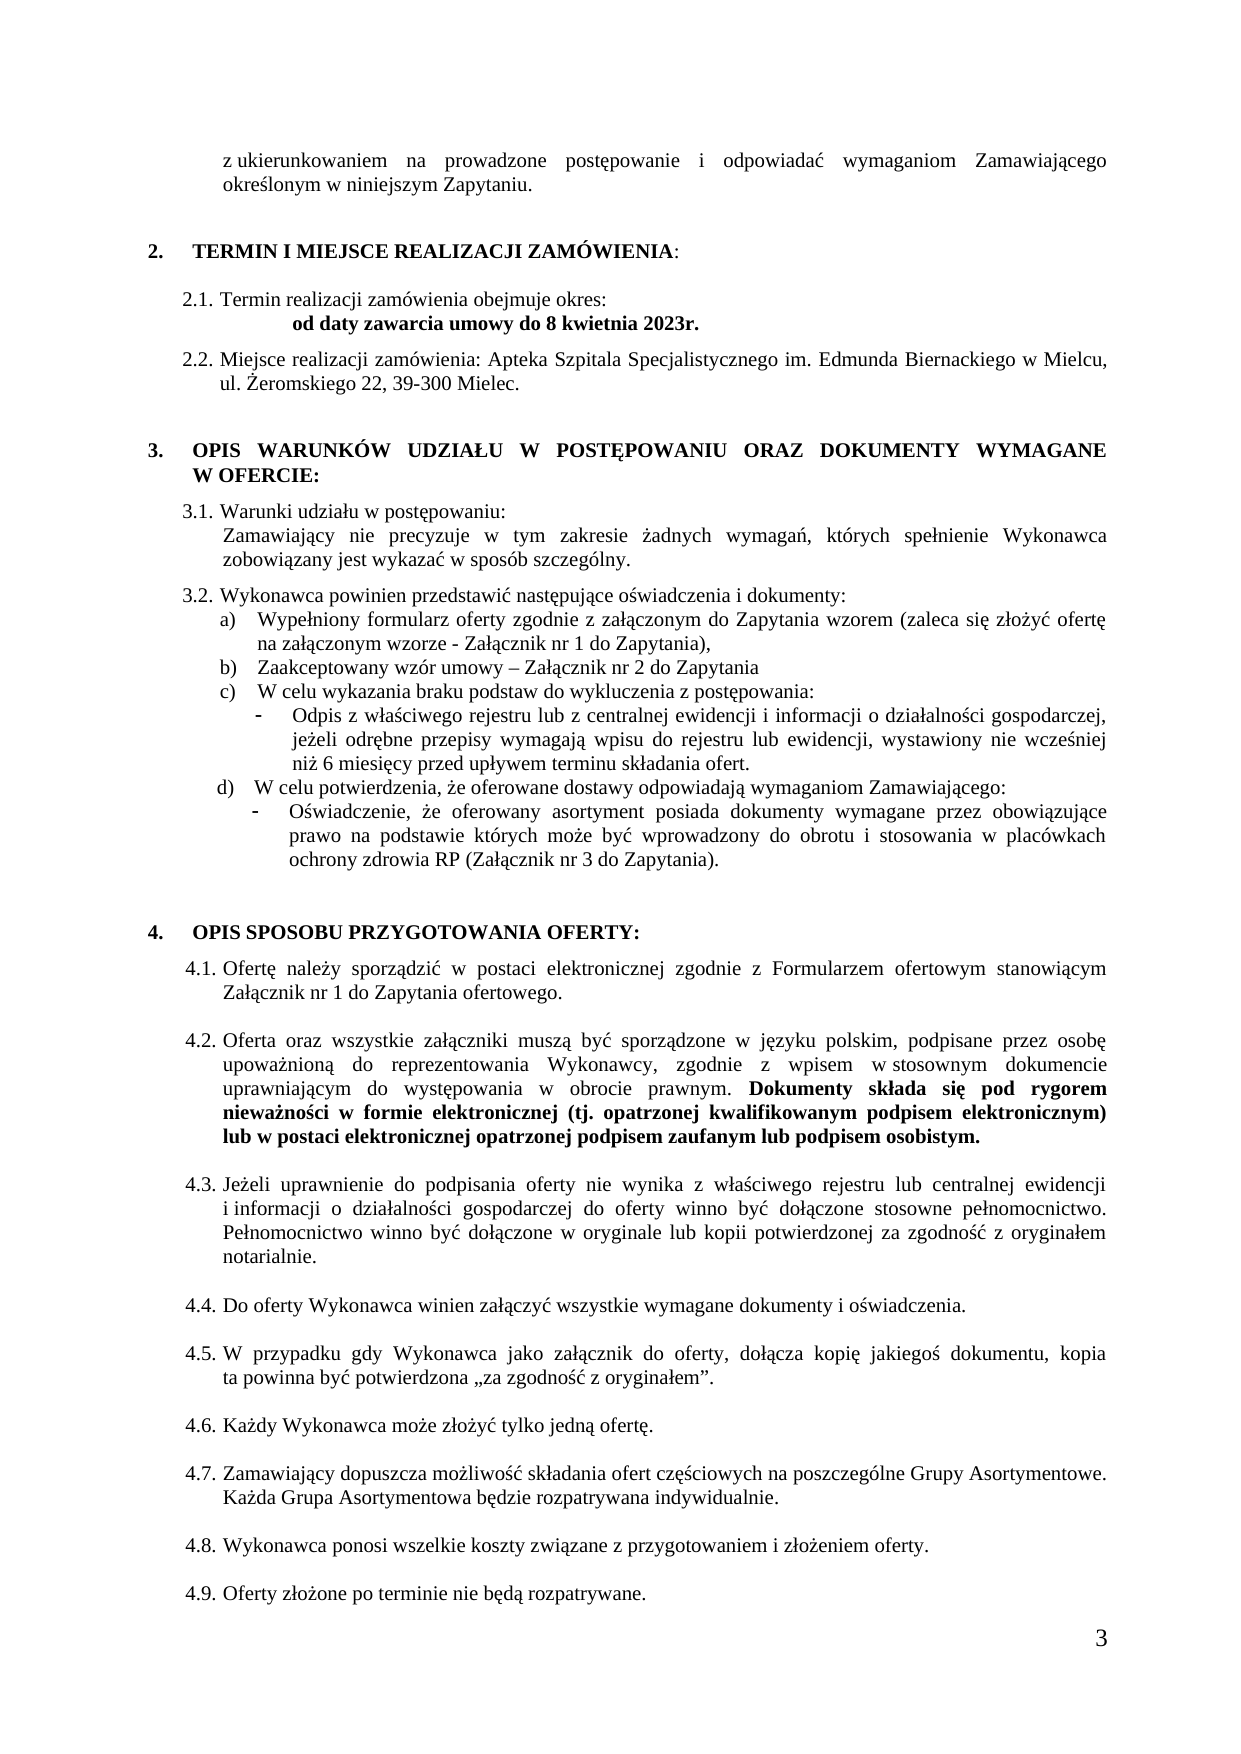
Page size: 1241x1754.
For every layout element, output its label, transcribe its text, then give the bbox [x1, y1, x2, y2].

list Termin realizacji zamówienia obejmuje okres: [182, 287, 1107, 311]
list W celu wykazania braku podstaw do wykluczenia z postępowania: [219, 679, 1107, 703]
list Zaakceptowany wzór umowy – Załącznik nr 2 do Zapytania [219, 655, 1107, 679]
list Oferta oraz wszystkie załączniki muszą być sporządzone w języku polskim, podpisane przez osobę upoważnioną do reprezentowania Wykonawcy, zgodnie z wpisem w stosownym dokumencie uprawniającym do występowania w obrocie prawnym. Dokumenty składa się pod rygorem nieważności w formie elektronicznej (tj. opatrzonej kwalifikowanym podpisem elektronicznym) lub w postaci elektronicznej opatrzonej podpisem zaufanym lub podpisem osobistym. [185, 1028, 1107, 1148]
list Jeżeli uprawnienie do podpisania oferty nie wynika z właściwego rejestru lub centralnej ewidencji i informacji o działalności gospodarczej do oferty winno być dołączone stosowne pełnomocnictwo. Pełnomocnictwo winno być dołączone w oryginale lub kopii potwierdzonej za zgodność z oryginałem notarialnie. [185, 1172, 1107, 1268]
list Oświadczenie, że oferowany asortyment posiada dokumenty wymagane przez obowiązujące prawo na podstawie których może być wprowadzony do obrotu i stosowania w placówkach ochrony zdrowia RP (Załącznik nr 3 do Zapytania). [252, 799, 1107, 871]
list OPIS WARUNKÓW UDZIAŁU W POSTĘPOWANIU ORAZ DOKUMENTY WYMAGANE W OFERCIE: [148, 438, 1107, 487]
list Ofertę należy sporządzić w postaci elektronicznej zgodnie z Formularzem ofertowym stanowiącym Załącznik nr 1 do Zapytania ofertowego. [185, 956, 1107, 1004]
list TERMIN I MIEJSCE REALIZACJI ZAMÓWIENIA: [148, 239, 1107, 263]
list Zamawiający dopuszcza możliwość składania ofert częściowych na poszczególne Grupy Asortymentowe. Każda Grupa Asortymentowa będzie rozpatrywana indywidualnie. [185, 1461, 1107, 1509]
list OPIS SPOSOBU PRZYGOTOWANIA OFERTY: [148, 919, 1107, 944]
list od daty zawarcia umowy do 8 kwietnia 2023r. [292, 311, 1107, 335]
list Odpis z właściwego rejestru lub z centralnej ewidencji i informacji o działalności gospodarczej, jeżeli odrębne przepisy wymagają wpisu do rejestru lub ewidencji, wystawiony nie wcześniej niż 6 miesięcy przed upływem terminu składania ofert. [255, 703, 1107, 775]
list Wykonawca powinien przedstawić następujące oświadczenia i dokumenty: [182, 583, 1107, 607]
list Oferty złożone po terminie nie będą rozpatrywane. [185, 1581, 1107, 1605]
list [185, 148, 1107, 196]
list Warunki udziału w postępowaniu: [182, 498, 1107, 523]
list Każdy Wykonawca może złożyć tylko jedną ofertę. [185, 1413, 1107, 1437]
list Miejsce realizacji zamówienia: Apteka Szpitala Specjalistycznego im. Edmunda Biernackiego w Mielcu, ul. Żeromskiego 22, 39-300 Mielec. [182, 347, 1107, 395]
list W przypadku gdy Wykonawca jako załącznik do oferty, dołącza kopię jakiegoś dokumentu, kopia ta powinna być potwierdzona „za zgodność z oryginałem”. [185, 1341, 1107, 1389]
list W celu potwierdzenia, że oferowane dostawy odpowiadają wymaganiom Zamawiającego: [217, 775, 1107, 799]
list Wykonawca ponosi wszelkie koszty związane z przygotowaniem i złożeniem oferty. [185, 1533, 1107, 1557]
text Zamawiający nie precyzuje w tym zakresie żadnych wymagań, których spełnienie Wykonawca zobowiązany jest wykazać w sposób szczególny. [223, 523, 1107, 571]
list Do oferty Wykonawca winien załączyć wszystkie wymagane dokumenty i oświadczenia. [185, 1292, 1107, 1317]
list Wypełniony formularz oferty zgodnie z załączonym do Zapytania wzorem (zaleca się złożyć ofertę na załączonym wzorze - Załącznik nr 1 do Zapytania), [219, 607, 1107, 655]
